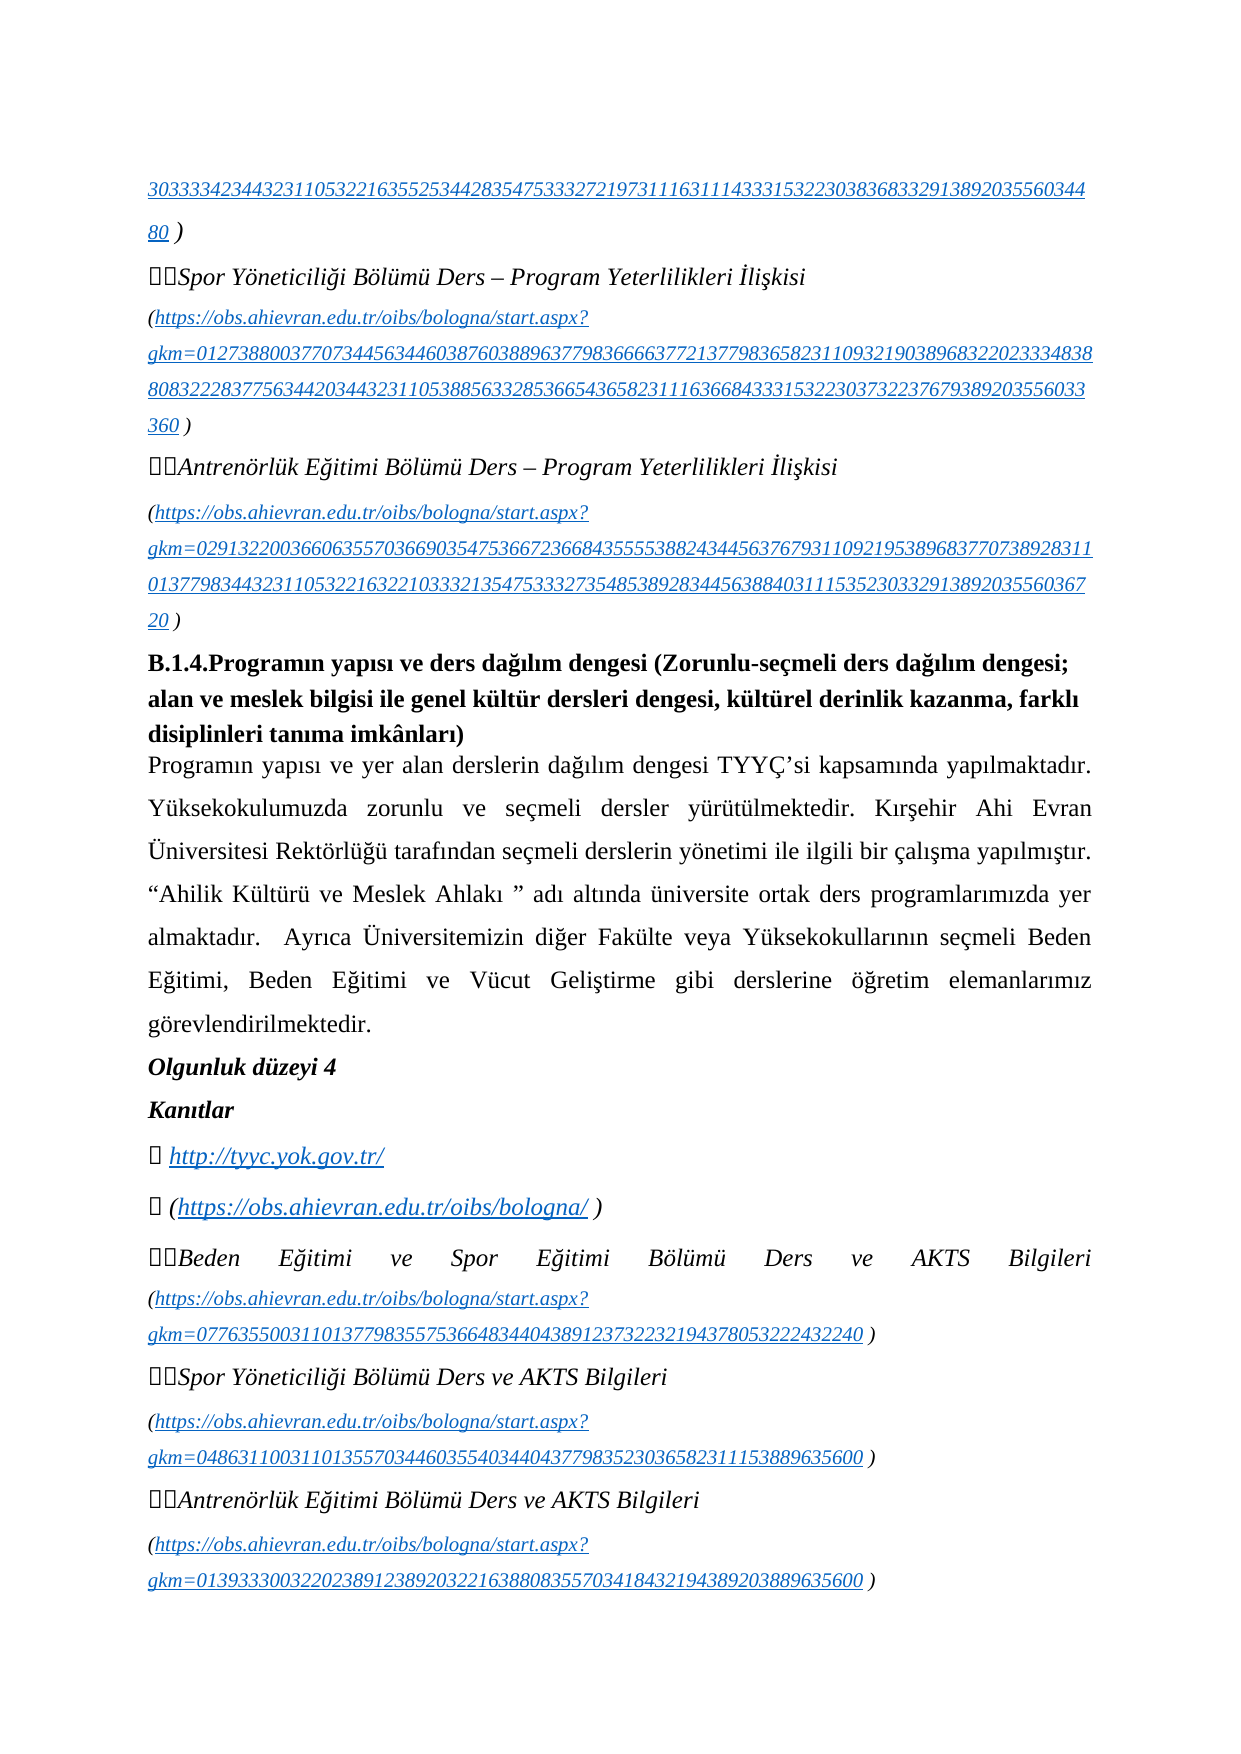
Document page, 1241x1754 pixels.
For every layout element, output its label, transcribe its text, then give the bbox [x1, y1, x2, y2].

text Spor Yöneticiliği Bölümü Ders – Program Yeterlilikleri İlişkisi (https://obs.ahievran.edu.tr/oibs/bologna/start.aspx?gkm=01273880037707344563446038760388963779836666377213779836582311093219038968322023334838808322283775634420344323110538856332853665436582311163668433315322303732237679389203556033360 ) [148, 363, 1093, 437]
text Programın yapısı ve yer alan derslerin dağılım dengesi TYYÇ’si kapsamında yapılmaktadır. Yüksekokulumuzda zorunlu ve seçmeli dersler yürütülmektedir. Kırşehir Ahi Evran Üniversitesi Rektörlüğü tarafından seçmeli derslerin yönetimi ile ilgili bir çalışma yapılmıştır. “Ahilik Kültürü ve Meslek Ahlakı ” adı altında üniversite ortak ders programlarımızda yer almaktadır. Ayrıca Üniversitemizin diğer Fakülte veya Yüksekokullarının seçmeli Beden Eğitimi, Beden Eğitimi ve Vücut Geliştirme gibi derslerine öğretim elemanlarımız görevlendirilmektedir. [148, 750, 1093, 1037]
text Antrenörlük Eğitimi Bölümü Ders ve AKTS Bilgileri [148, 1481, 1093, 1515]
text Spor Yöneticiliği Bölümü Ders ve AKTS Bilgileri [148, 1358, 1093, 1392]
text  http://tyyc.yok.gov.tr/ [148, 1138, 1093, 1172]
text Kanıtlar [148, 1095, 1093, 1124]
text (https://obs.ahievran.edu.tr/oibs/bologna/start.aspx?gkm=0139333003220238912389203221638808355703418432194389203889635600 ) [148, 1532, 1093, 1592]
text (https://obs.ahievran.edu.tr/oibs/bologna/start.aspx?gkm=0291322003660635570366903547536672366843555538824344563767931109219538968377073892831101377983443231105322163221033321354753332735485389283445638840311153523033291389203556036720 ) [148, 500, 1093, 557]
text Antrenörlük Eğitimi Bölümü Ders – Program Yeterlilikleri İlişkisi [148, 449, 1093, 483]
text Spor Yöneticiliği Bölümü Ders – Program Yeterlilikleri İlişkisi (https://obs.ahievran.edu.tr/oibs/bologna/start.aspx?gkm=01273880037707344563446038760388963779836666377213779836582311093219038968322023334838808322283775634420344323110538856332853665436582311163668433315322303732237679389203556033360 ) [148, 259, 1093, 362]
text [148, 177, 1093, 244]
text Beden Eğitimi ve Spor Eğitimi Bölümü Ders ve AKTS Bilgileri (https://obs.ahievran.edu.tr/oibs/bologna/start.aspx?gkm=0776355003110137798355753664834404389123732232194378053222432240 ) [148, 1240, 1093, 1346]
text  (https://obs.ahievran.edu.tr/oibs/bologna/ ) [148, 1189, 1093, 1223]
subtitle alan ve meslek bilgisi ile genel kültür dersleri dengesi, kültürel derinlik kazanma, farklı [148, 684, 1093, 712]
text (https://obs.ahievran.edu.tr/oibs/bologna/start.aspx?gkm=0486311003110135570344603554034404377983523036582311153889635600 ) [148, 1409, 1093, 1469]
subtitle B.1.4.Programın yapısı ve ders dağılım dengesi (Zorunlu-seçmeli ders dağılım dengesi; [148, 648, 1093, 677]
subtitle disiplinleri tanıma imkânları) [148, 719, 1093, 748]
text (https://obs.ahievran.edu.tr/oibs/bologna/start.aspx?gkm=0291322003660635570366903547536672366843555538824344563767931109219538968377073892831101377983443231105322163221033321354753332735485389283445638840311153523033291389203556036720 ) [148, 558, 1093, 632]
text Olgunluk düzeyi 4 [148, 1052, 1093, 1081]
